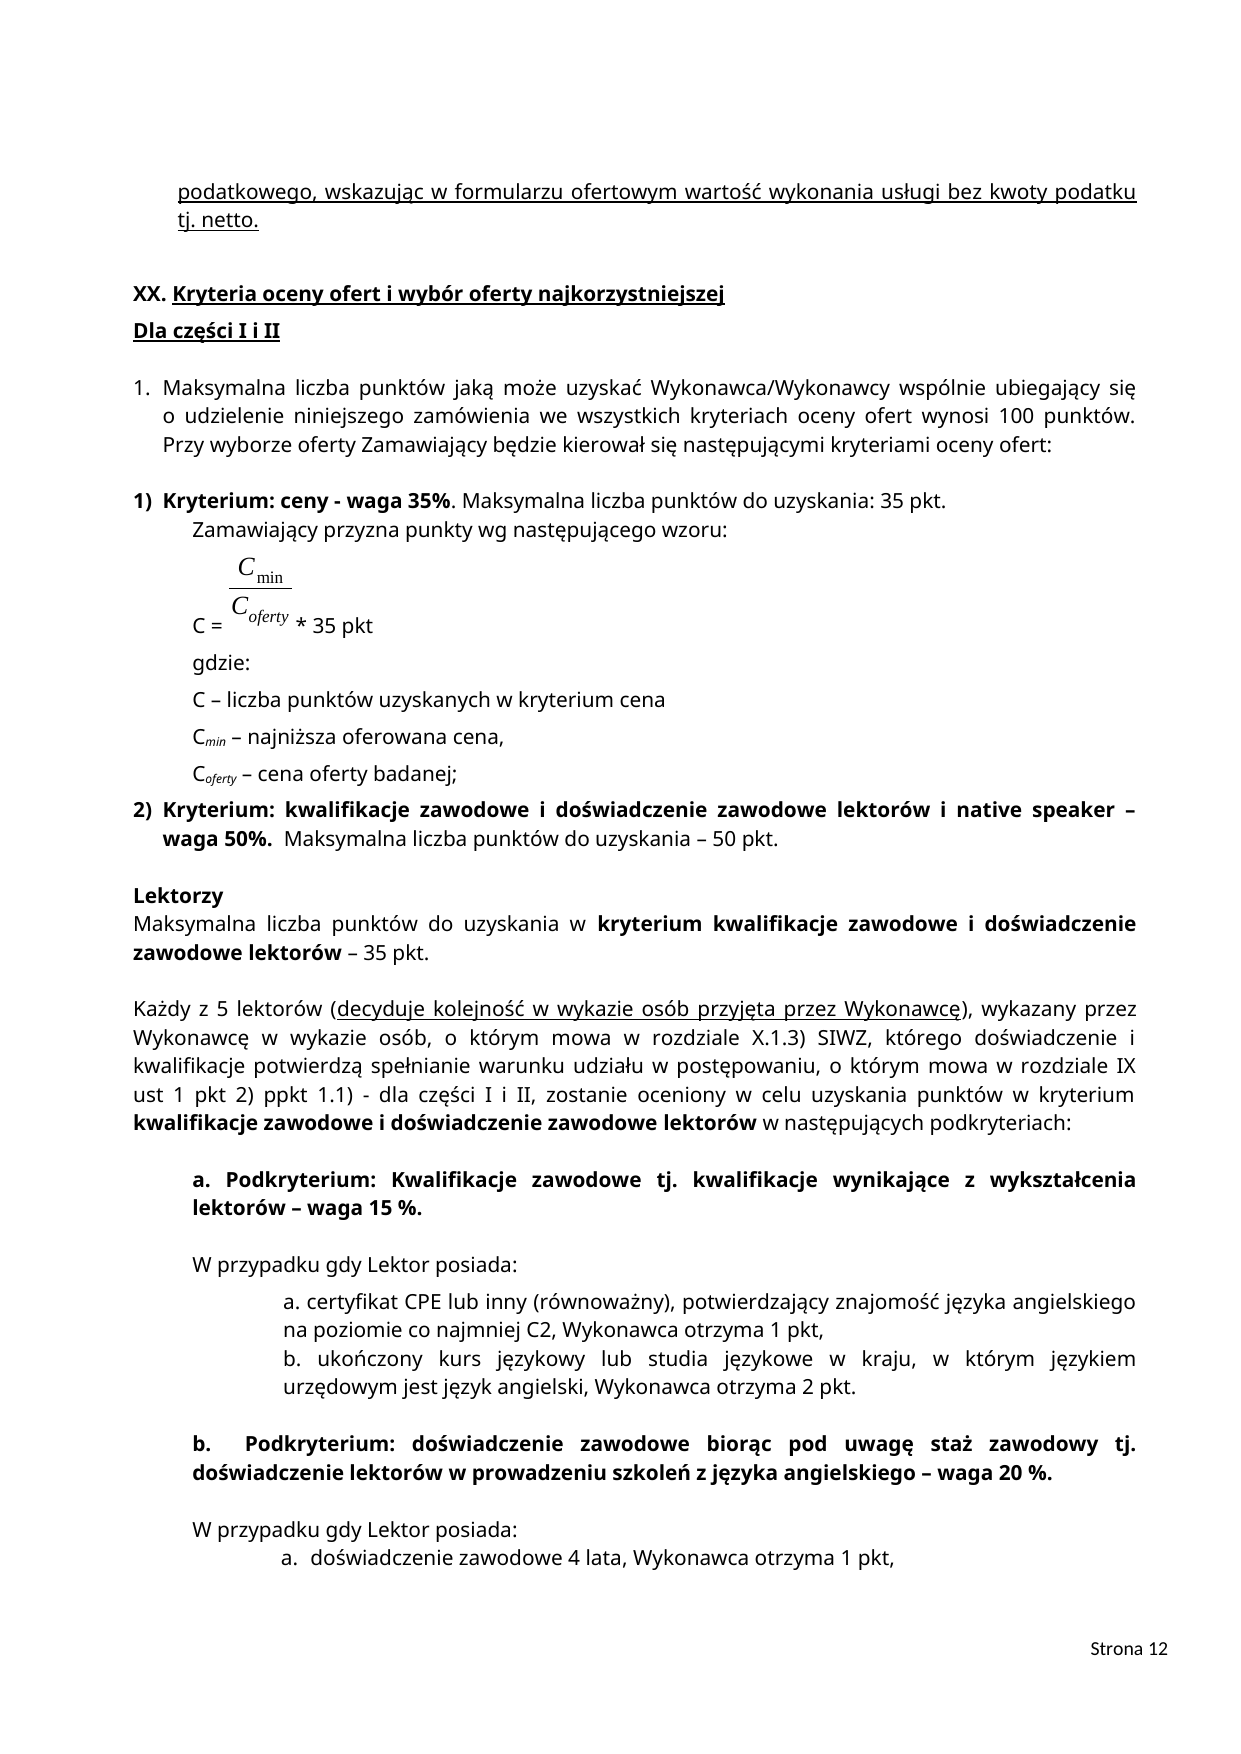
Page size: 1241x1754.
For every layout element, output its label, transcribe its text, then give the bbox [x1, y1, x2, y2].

list Kryterium: ceny - waga 35%. Maksymalna liczba punktów do uzyskania: 35 pkt. [133, 487, 1137, 515]
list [140, 177, 1137, 234]
text C – liczba punktów uzyskanych w kryterium cena [192, 685, 1137, 713]
list Zamawiający przyzna punkty wg następującego wzoru: [192, 515, 1137, 543]
list a. Podkryterium: Kwalifikacje zawodowe tj. kwalifikacje wynikające z wykształcenia lektorów – waga 15 %. [192, 1165, 1137, 1222]
subtitle XX. Kryteria oceny ofert i wybór oferty najkorzystniejszej [133, 279, 1137, 308]
text a. certyfikat CPE lub inny (równoważny), potwierdzający znajomość języka angielskiego na poziomie co najmniej C2, Wykonawca otrzyma 1 pkt, [283, 1287, 1137, 1344]
text Coferty – cena oferty badanej; [192, 759, 1137, 787]
text b. ukończony kurs językowy lub studia językowe w kraju, w którym językiem urzędowym jest język angielski, Wykonawca otrzyma 2 pkt. [283, 1344, 1137, 1401]
text gdzie: [192, 648, 1137, 677]
list Każdy z 5 lektorów (decyduje kolejność w wykazie osób przyjęta przez Wykonawcę), wykazany przez Wykonawcę w wykazie osób, o którym mowa w rozdziale X.1.3) SIWZ, którego doświadczenie i kwalifikacje potwierdzą spełnianie warunku udziału w postępowaniu, o którym mowa w rozdziale IX ust 1 pkt 2) ppkt 1.1) - dla części I i II, zostanie oceniony w celu uzyskania punktów w kryterium kwalifikacje zawodowe i doświadczenie zawodowe lektorów w następujących podkryteriach: [133, 994, 1137, 1137]
text C = * 35 pkt [192, 552, 1137, 640]
list doświadczenie zawodowe 4 lata, Wykonawca otrzyma 1 pkt, [281, 1543, 1137, 1572]
list Maksymalna liczba punktów do uzyskania w kryterium kwalifikacje zawodowe i doświadczenie zawodowe lektorów – 35 pkt. [133, 909, 1137, 966]
text Cmin – najniższa oferowana cena, [192, 722, 1137, 750]
list W przypadku gdy Lektor posiada: [192, 1250, 1137, 1279]
text Dla części I i II [133, 316, 1137, 344]
list Maksymalna liczba punktów jaką może uzyskać Wykonawca/Wykonawcy wspólnie ubiegający się o udzielenie niniejszego zamówienia we wszystkich kryteriach oceny ofert wynosi 100 punktów. Przy wyborze oferty Zamawiający będzie kierował się następującymi kryteriami oceny ofert: [133, 373, 1137, 458]
list W przypadku gdy Lektor posiada: [192, 1515, 1137, 1543]
list Lektorzy [133, 881, 1137, 909]
text b. Podkryterium: doświadczenie zawodowe biorąc pod uwagę staż zawodowy tj. doświadczenie lektorów w prowadzeniu szkoleń z języka angielskiego – waga 20 %. [192, 1429, 1137, 1486]
list Kryterium: kwalifikacje zawodowe i doświadczenie zawodowe lektorów i native speaker – waga 50%. Maksymalna liczba punktów do uzyskania – 50 pkt. [133, 795, 1137, 852]
